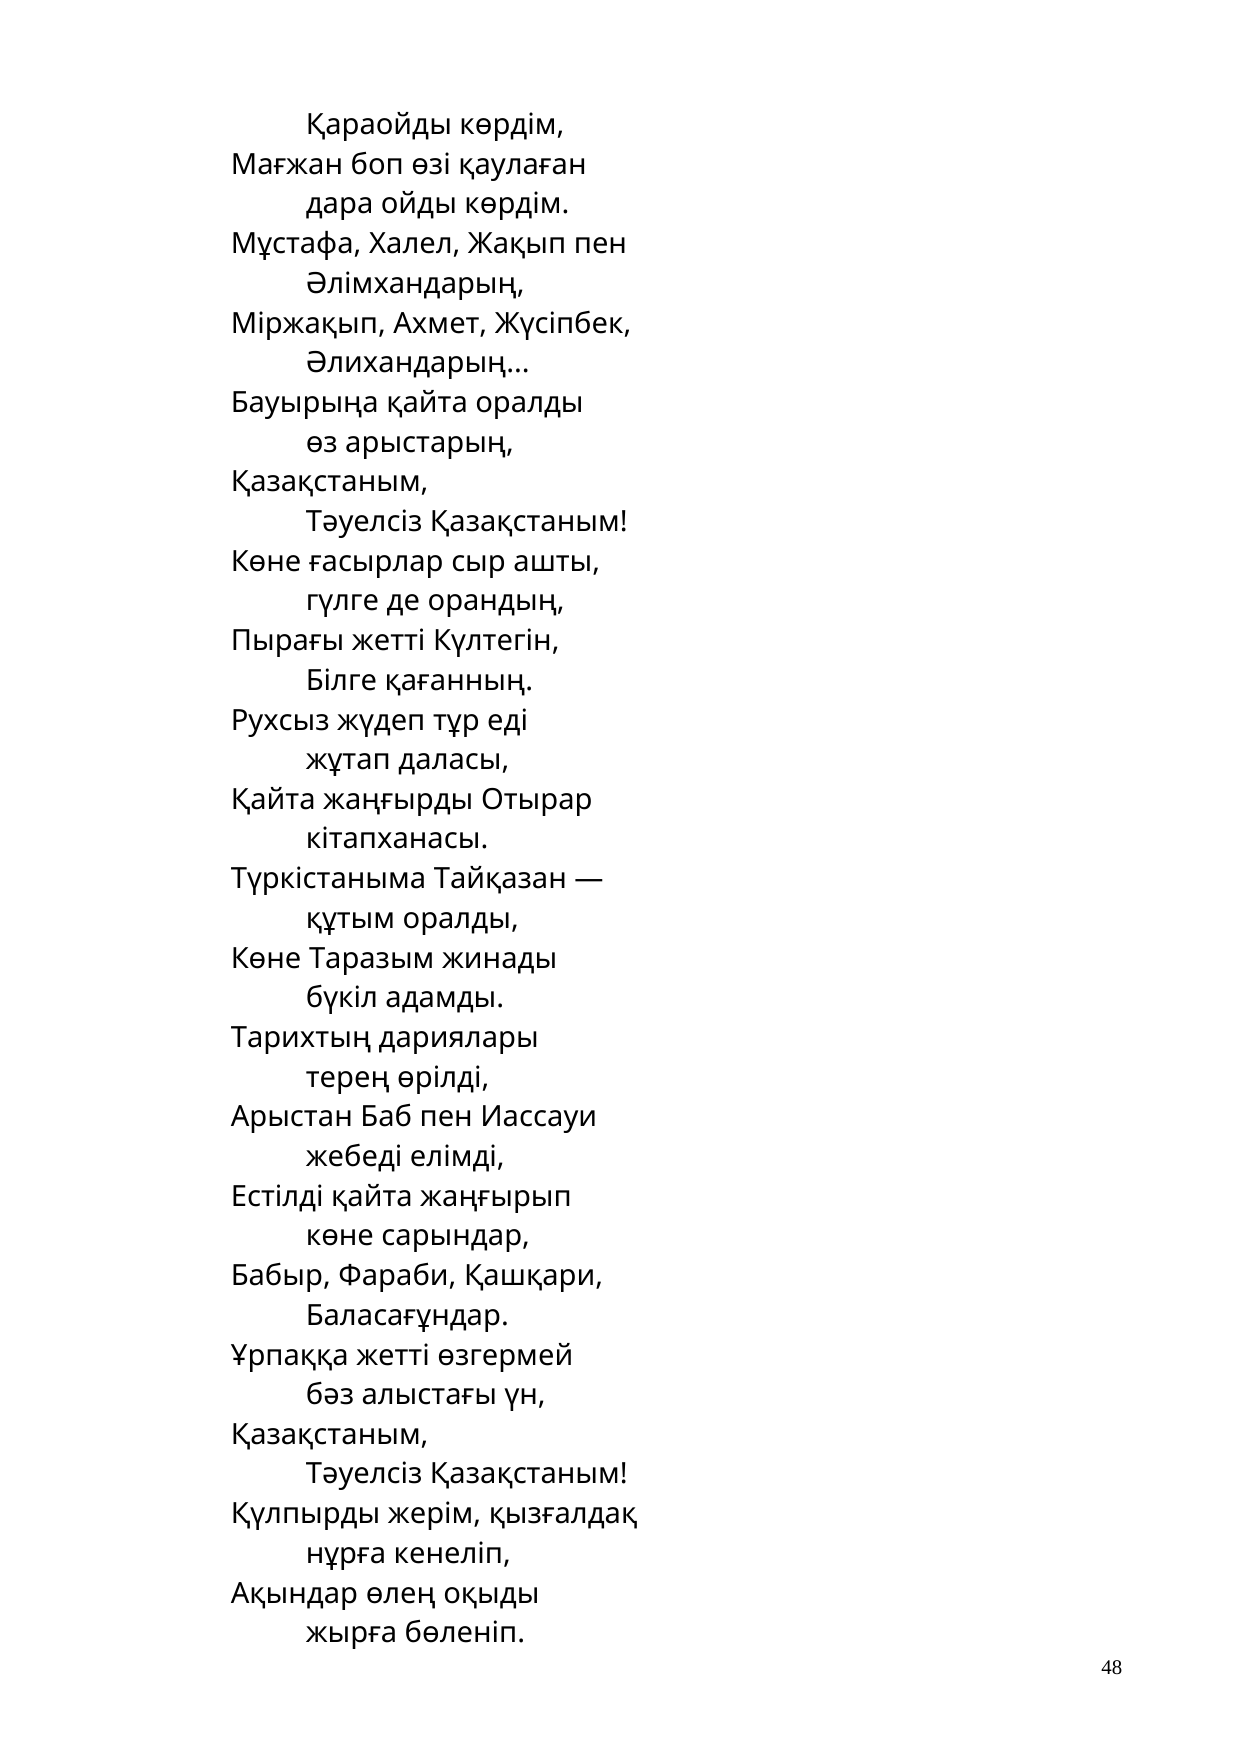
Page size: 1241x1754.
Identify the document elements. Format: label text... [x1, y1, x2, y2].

text гүлге де орандың, [231, 580, 1141, 619]
text Тәуелсіз Қазақстаным! [231, 1453, 1141, 1492]
text Білге қағанның. [231, 659, 1141, 699]
text Қүлпырды жерім, қызғалдақ [231, 1492, 1141, 1532]
text жебеді елімді, [231, 1135, 1141, 1175]
text терең өрілді, [231, 1056, 1141, 1096]
text Ақындар өлең оқыды [231, 1572, 1141, 1612]
text Қазақстаным, [231, 461, 1141, 500]
text көне сарындар, [231, 1215, 1141, 1254]
text Мұстафа, Халел, Жақып пен [231, 222, 1141, 262]
text Қайта жаңғырды Отырар [231, 778, 1141, 818]
text Әлімхандарың, [231, 262, 1141, 302]
text дара ойды көрдім. [231, 183, 1141, 222]
text Ұрпаққа жетті өзгермей [231, 1334, 1141, 1373]
text Көне Таразым жинады [231, 937, 1141, 977]
text Мағжан боп өзі қаулаған [231, 143, 1141, 183]
text Бауырыңа қайта оралды [231, 381, 1141, 421]
text жырға бөленіп. [231, 1612, 1141, 1651]
text бәз алыстағы үн, [231, 1373, 1141, 1413]
text өз арыстарың, [231, 421, 1141, 461]
text Міржақып, Ахмет, Жүсіпбек, [231, 302, 1141, 342]
text жұтап даласы, [231, 738, 1141, 778]
text Әлихандарың... [231, 342, 1141, 381]
text Түркістаныма Тайқазан — [231, 857, 1141, 897]
text бүкіл адамды. [231, 977, 1141, 1016]
text Естілді қайта жаңғырып [231, 1175, 1141, 1215]
text кітапханасы. [231, 818, 1141, 857]
text Тарихтың дариялары [231, 1016, 1141, 1056]
text Қараойды көрдім, [231, 103, 1141, 143]
text Көне ғасырлар сыр ашты, [231, 540, 1141, 580]
text Баласағұндар. [231, 1294, 1141, 1334]
text Қазақстаным, [231, 1413, 1141, 1453]
text құтым оралды, [231, 897, 1141, 937]
text Рухсыз жүдеп тұр еді [231, 699, 1141, 738]
text Пырағы жетті Күлтегін, [231, 619, 1141, 659]
text нұрға кенеліп, [231, 1532, 1141, 1572]
text Бабыр, Фараби, Қашқари, [231, 1254, 1141, 1294]
text Арыстан Баб пен Иассауи [231, 1096, 1141, 1135]
text Тәуелсіз Қазақстаным! [231, 500, 1141, 540]
